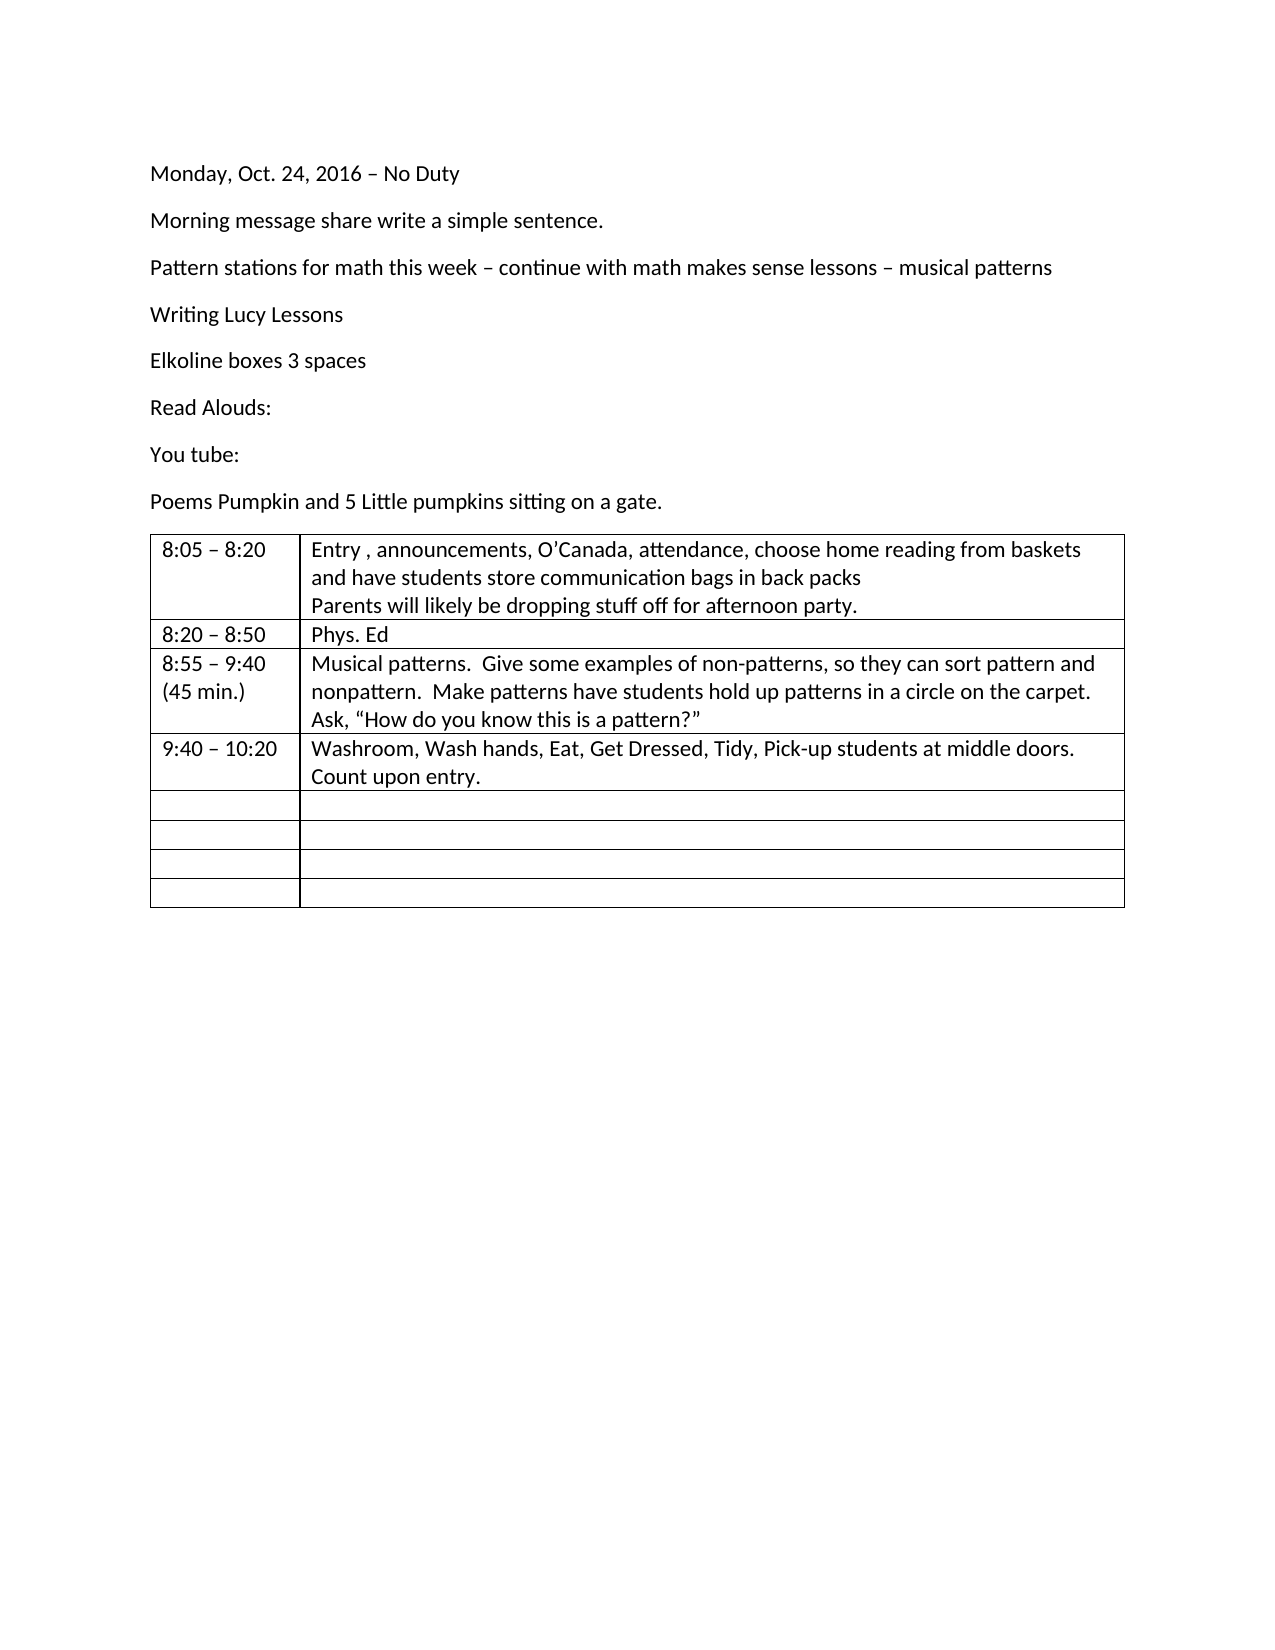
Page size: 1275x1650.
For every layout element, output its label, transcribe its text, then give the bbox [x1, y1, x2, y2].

text Pattern stations for math this week – continue with math makes sense lessons – musical patterns [150, 253, 1125, 281]
table_cell Phys. Ed [301, 620, 1124, 648]
table_cell [151, 821, 299, 848]
table_cell [151, 791, 299, 819]
text Morning message share write a simple sentence. [150, 206, 1125, 234]
text Read Alouds: [150, 393, 1125, 421]
table_cell [301, 850, 1124, 878]
table_cell [301, 879, 1124, 907]
text You tube: [150, 440, 1125, 468]
table_cell [301, 821, 1124, 848]
text Elkoline boxes 3 spaces [150, 347, 1125, 374]
table_cell [151, 850, 299, 878]
text Monday, Oct. 24, 2016 – No Duty [150, 159, 1125, 187]
table_header 8:05 – 8:20 [151, 535, 299, 619]
table_cell [151, 879, 299, 907]
text Poems Pumpkin and 5 Little pumpkins sitting on a gate. [150, 487, 1125, 515]
table_cell [301, 791, 1124, 819]
table_cell Washroom, Wash hands, Eat, Get Dressed, Tidy, Pick-up students at middle doors. Count upon entry. [301, 734, 1124, 790]
table_cell Musical patterns. Give some examples of non-patterns, so they can sort pattern and nonpattern. Make patterns have students hold up patterns in a circle on the carpet. Ask, “How do you know this is a pattern?” [301, 649, 1124, 733]
table_cell 8:55 – 9:40 (45 min.) [151, 649, 299, 733]
table_header Entry , announcements, O’Canada, attendance, choose home reading from baskets and have students store communication bags in back packs Parents will likely be dropping stuff off for afternoon party. [301, 535, 1124, 619]
table_cell 9:40 – 10:20 [151, 734, 299, 790]
text Writing Lucy Lessons [150, 300, 1125, 328]
table_cell 8:20 – 8:50 [151, 620, 299, 648]
